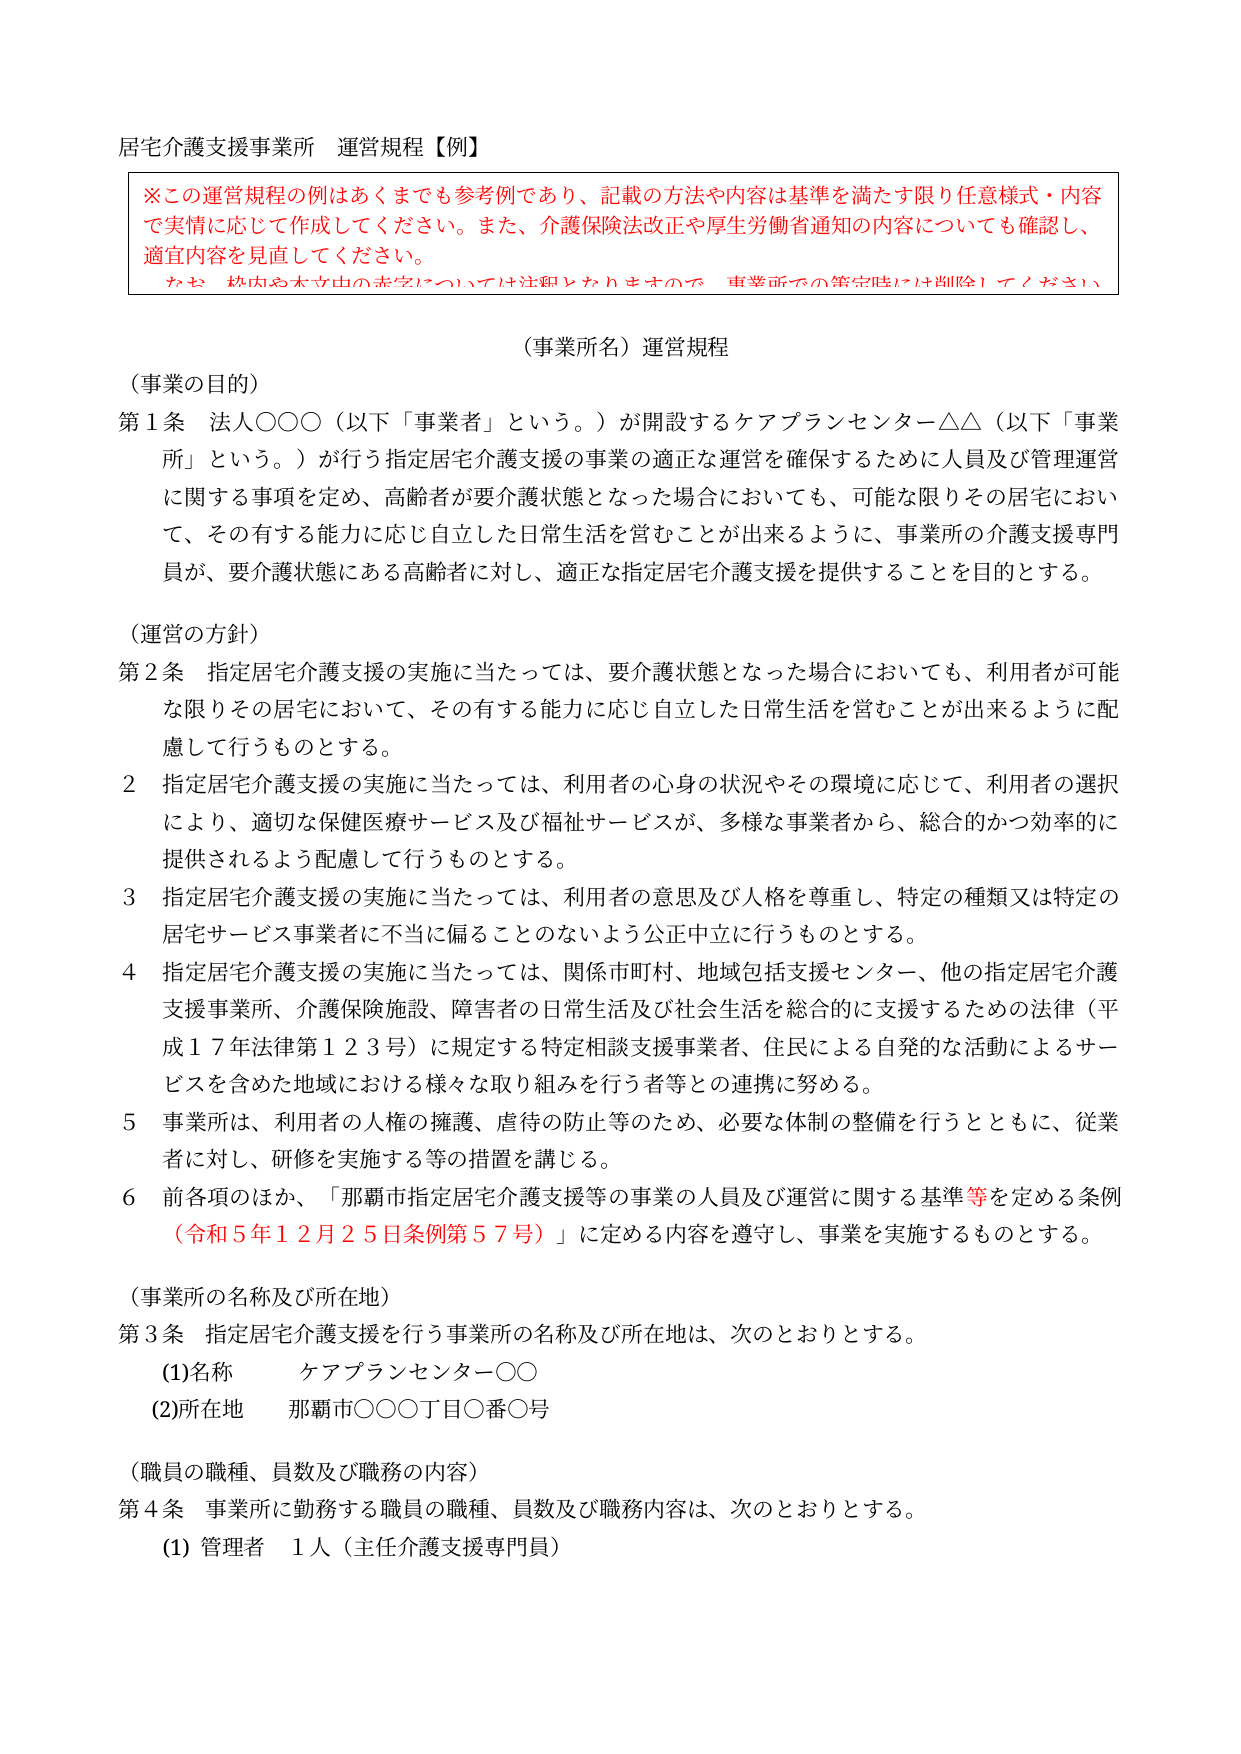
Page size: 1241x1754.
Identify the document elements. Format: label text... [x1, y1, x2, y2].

list 管理者 １人（主任介護支援専門員） [162, 1527, 1122, 1564]
text ６ 前各項のほか、「那覇市指定居宅介護支援等の事業の人員及び運営に関する基準等を定める条例（令和５年１２月２５日条例第５７号）」に定める内容を遵守し、事業を実施するものとする。 [118, 1177, 1122, 1252]
text （事業の目的） [118, 364, 1122, 402]
text 居宅介護支援事業所 運営規程【例】 [118, 127, 1122, 164]
text （事業所の名称及び所在地） [118, 1277, 1122, 1314]
text ２ 指定居宅介護支援の実施に当たっては、利用者の心身の状況やその環境に応じて、利用者の選択により、適切な保健医療サービス及び福祉サービスが、多様な事業者から、総合的かつ効率的に提供されるよう配慮して行うものとする。 [118, 764, 1122, 877]
text 第３条 指定居宅介護支援を行う事業所の名称及び所在地は、次のとおりとする。 [118, 1314, 1122, 1352]
text ４ 指定居宅介護支援の実施に当たっては、関係市町村、地域包括支援センター、他の指定居宅介護支援事業所、介護保険施設、障害者の日常生活及び社会生活を総合的に支援するための法律（平成１７年法律第１２３号）に規定する特定相談支援事業者、住民による自発的な活動によるサービスを含めた地域における様々な取り組みを行う者等との連携に努める。 [118, 952, 1122, 1102]
text ５ 事業所は、利用者の人権の擁護、虐待の防止等のため、必要な体制の整備を行うとともに、従業者に対し、研修を実施する等の措置を講じる。 [118, 1102, 1122, 1177]
text ３ 指定居宅介護支援の実施に当たっては、利用者の意思及び人格を尊重し、特定の種類又は特定の居宅サービス事業者に不当に偏ることのないよう公正中立に行うものとする。 [118, 877, 1122, 952]
text （職員の職種、員数及び職務の内容） [118, 1452, 1122, 1489]
text 第１条 法人〇〇〇（以下「事業者」という。）が開設するケアプランセンター△△（以下「事業所」という。）が行う指定居宅介護支援の事業の適正な運営を確保するために人員及び管理運営に関する事項を定め、高齢者が要介護状態となった場合においても、可能な限りその居宅において、その有する能力に応じ自立した日常生活を営むことが出来るように、事業所の介護支援専門員が、要介護状態にある高齢者に対し、適正な指定居宅介護支援を提供することを目的とする。 [118, 402, 1122, 589]
text 第２条 指定居宅介護支援の実施に当たっては、要介護状態となった場合においても、利用者が可能な限りその居宅において、その有する能力に応じ自立した日常生活を営むことが出来るように配慮して行うものとする。 [118, 652, 1122, 764]
text (1)名称 ケアプランセンター○○ [140, 1352, 1122, 1389]
text （運営の方針） [118, 614, 1122, 652]
text （事業所名）運営規程 [118, 327, 1122, 364]
text (2)所在地 那覇市○○○丁目○番○号 [140, 1389, 1122, 1427]
text 第４条 事業所に勤務する職員の職種、員数及び職務内容は、次のとおりとする。 [118, 1489, 1122, 1527]
